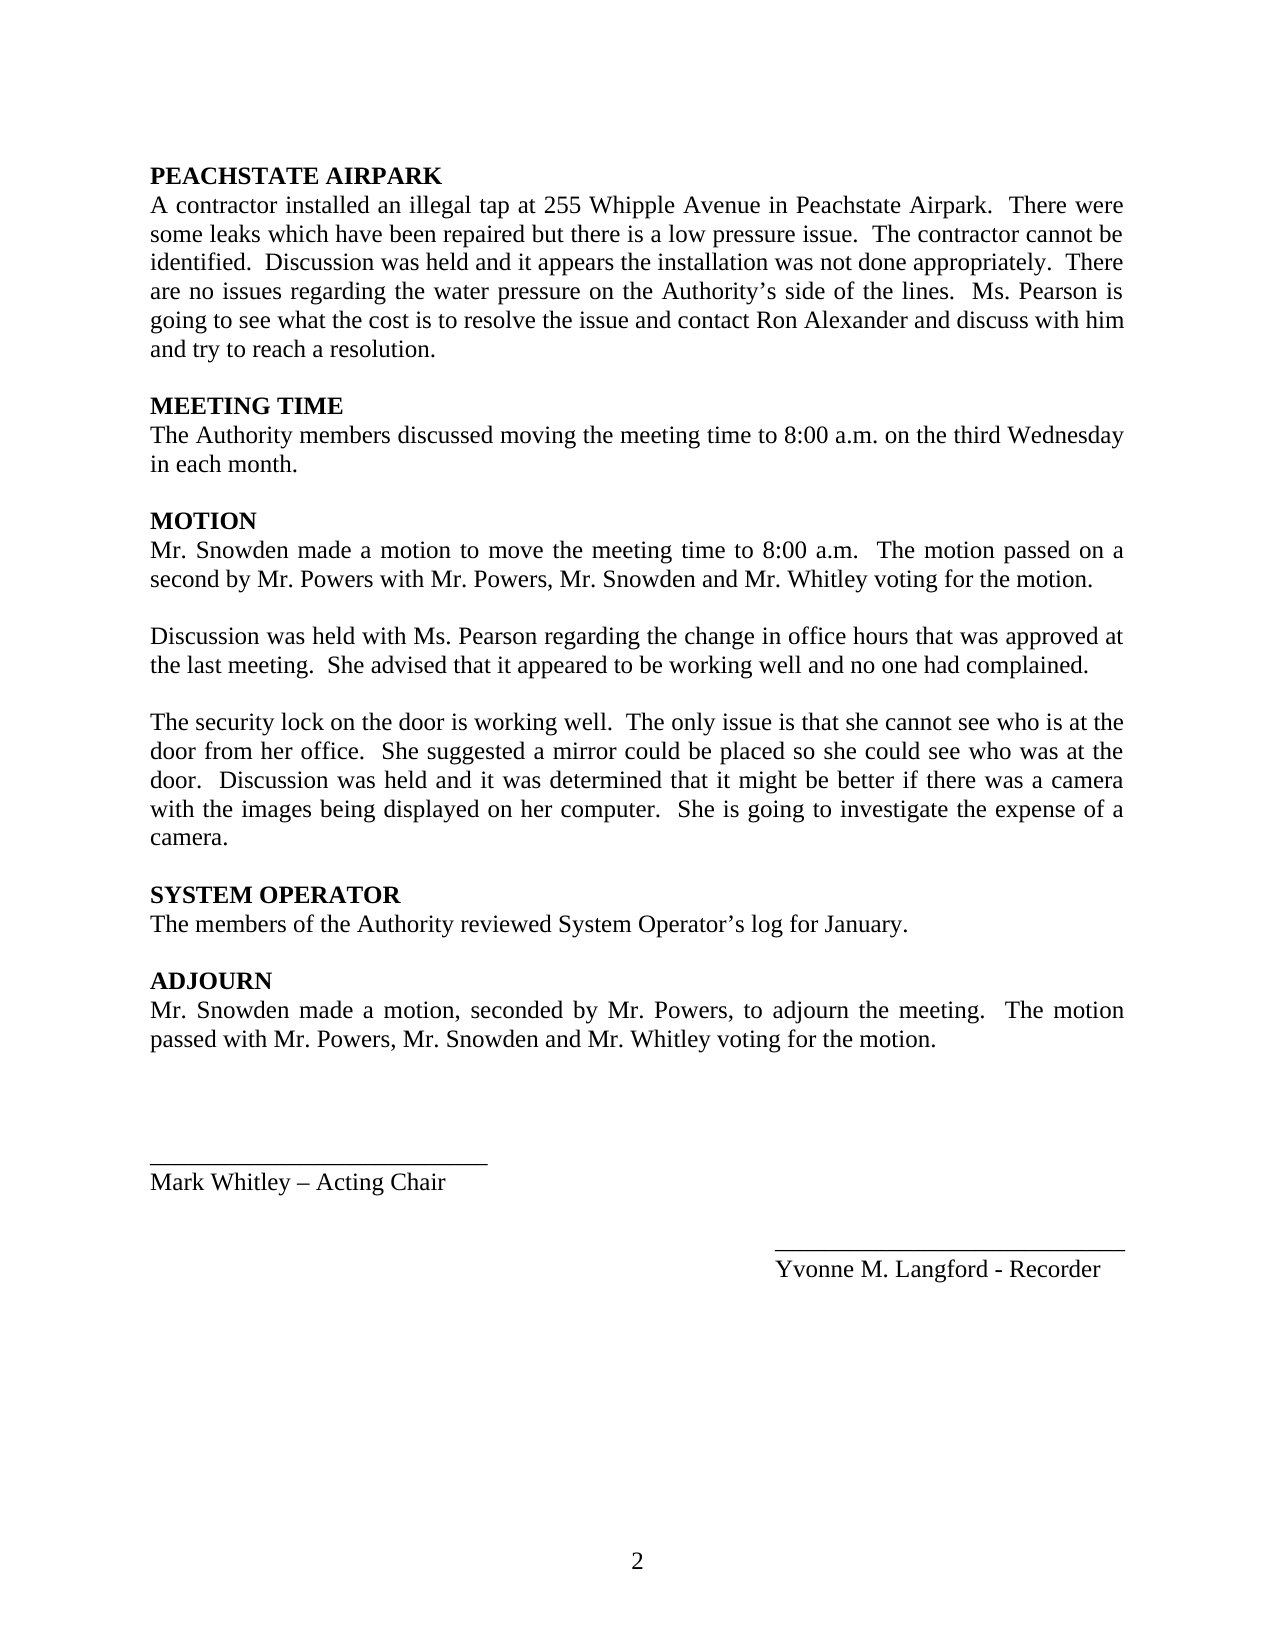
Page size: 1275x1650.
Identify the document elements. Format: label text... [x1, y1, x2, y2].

subtitle ADJOURN [150, 966, 1125, 995]
text The members of the Authority reviewed System Operator’s log for January. [150, 909, 1125, 937]
text Mr. Snowden made a motion, seconded by Mr. Powers, to adjourn the meeting. The motion passed with Mr. Powers, Mr. Snowden and Mr. Whitley voting for the motion. [150, 995, 1125, 1052]
text The Authority members discussed moving the meeting time to 8:00 a.m. on the third Wednesday in each month. [150, 420, 1125, 477]
text PEACHSTATE AIRPARK [150, 161, 1125, 190]
text MEETING TIME [150, 391, 1125, 420]
text SYSTEM OPERATOR [150, 880, 1125, 909]
text Mark Whitley – Acting Chair [150, 1167, 1125, 1196]
text A contractor installed an illegal tap at 255 Whipple Avenue in Peachstate Airpark. There were some leaks which have been repaired but there is a low pressure issue. The contractor cannot be identified. Discussion was held and it appears the installation was not done appropriately. There are no issues regarding the water pressure on the Authority’s side of the lines. Ms. Pearson is going to see what the cost is to resolve the issue and contact Ron Alexander and discuss with him and try to reach a resolution. [150, 190, 1125, 362]
text MOTION [150, 506, 1125, 535]
text ___________________________ [150, 1139, 1125, 1167]
text Mr. Snowden made a motion to move the meeting time to 8:00 a.m. The motion passed on a second by Mr. Powers with Mr. Powers, Mr. Snowden and Mr. Whitley voting for the motion. [150, 535, 1125, 592]
text Discussion was held with Ms. Pearson regarding the change in office hours that was approved at the last meeting. She advised that it appeared to be working well and no one had complained. [150, 621, 1125, 679]
text ____________________________ [150, 1225, 1125, 1254]
text The security lock on the door is working well. The only issue is that she cannot see who is at the door from her office. She suggested a mirror could be placed so she could see who was at the door. Discussion was held and it was determined that it might be better if there was a camera with the images being displayed on her computer. She is going to investigate the expense of a camera. [150, 707, 1125, 851]
text Yvonne M. Langford - Recorder [150, 1254, 1125, 1282]
